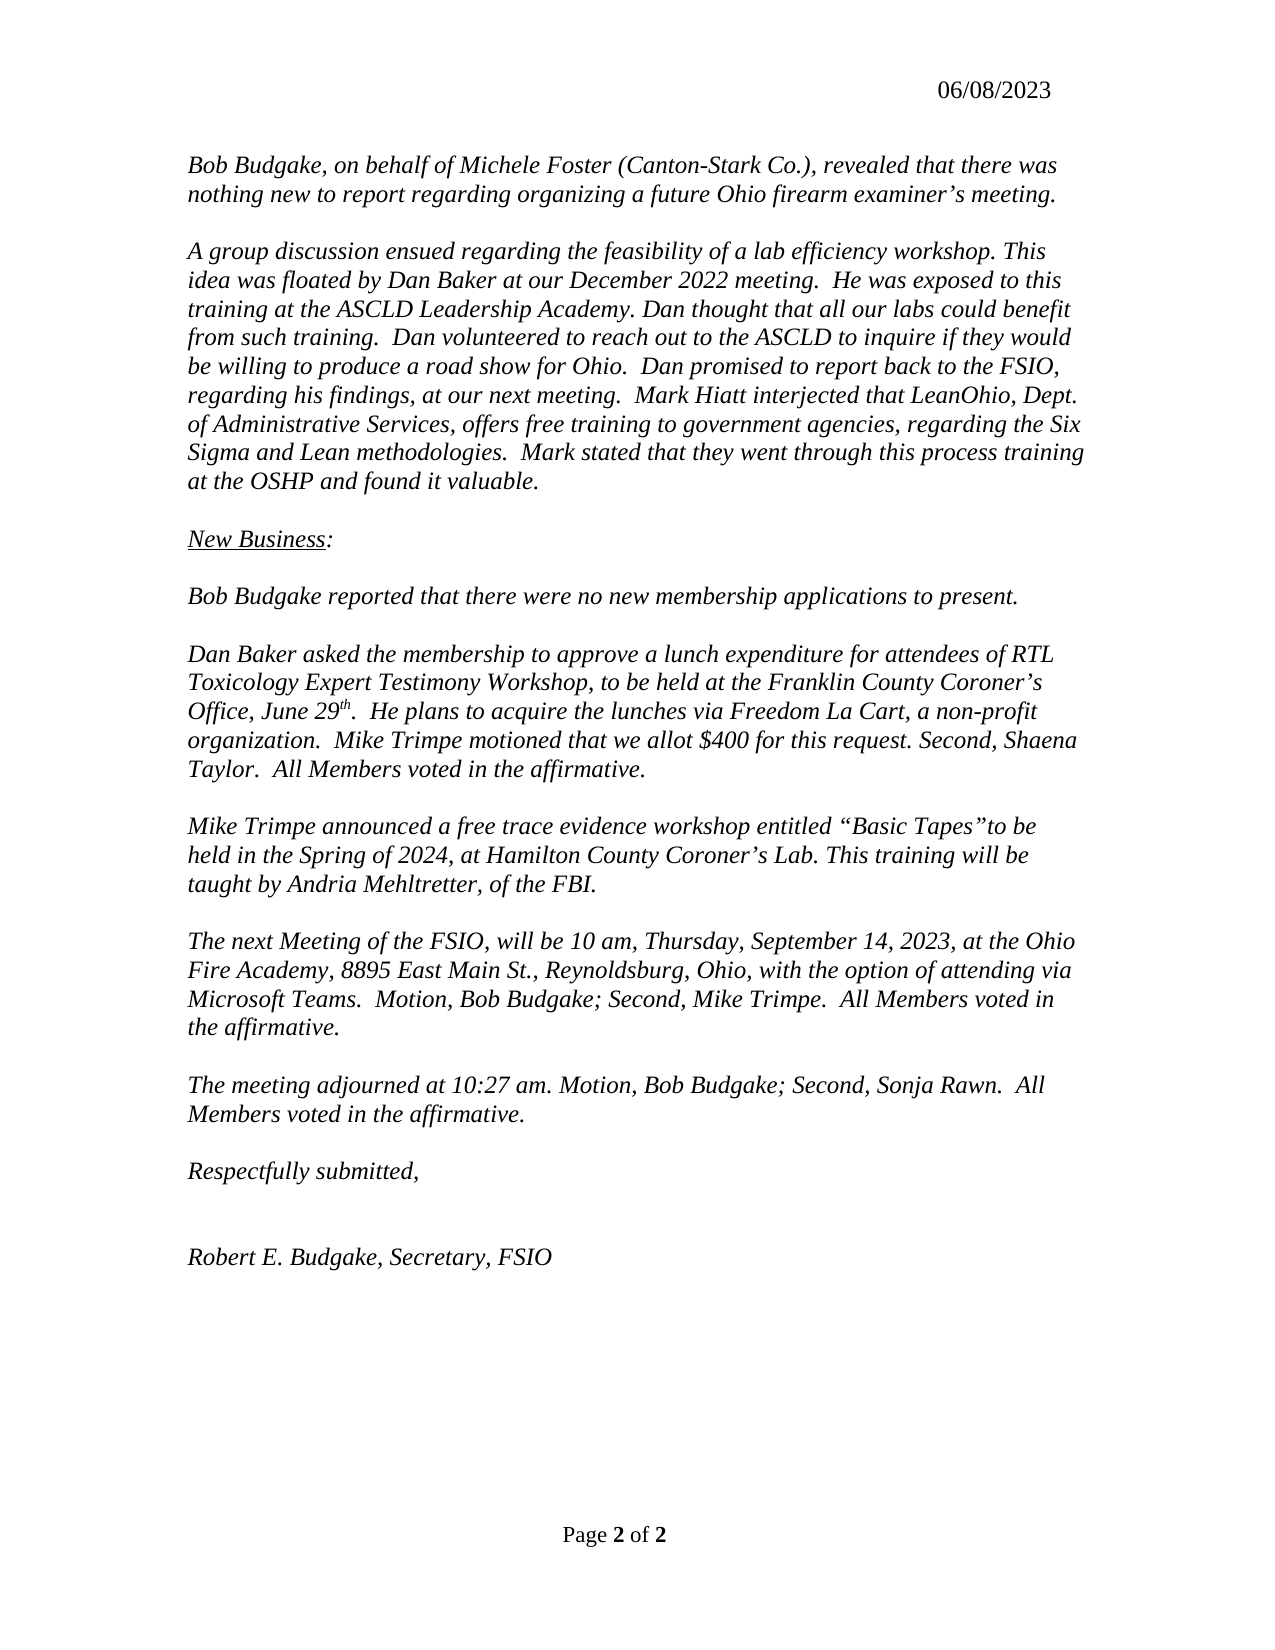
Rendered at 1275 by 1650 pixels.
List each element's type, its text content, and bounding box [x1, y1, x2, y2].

text The meeting adjourned at 10:27 am. Motion, Bob Budgake; Second, Sonja Rawn. All Members voted in the affirmative. [187, 1070, 1087, 1127]
text Dan Baker asked the membership to approve a lunch expenditure for attendees of RTL Toxicology Expert Testimony Workshop, to be held at the Franklin County Coroner’s Office, June 29th. He plans to acquire the lunches via Freedom La Cart, a non-profit organization. Mike Trimpe motioned that we allot $400 for this request. Second, Shaena Taylor. All Members voted in the affirmative. [187, 639, 1087, 782]
text The next Meeting of the FSIO, will be 10 am, Thursday, September 14, 2023, at the Ohio Fire Academy, 8895 East Main St., Reynoldsburg, Ohio, with the option of attending via Microsoft Teams. Motion, Bob Budgake; Second, Mike Trimpe. All Members voted in the affirmative. [187, 926, 1087, 1041]
text Mike Trimpe announced a free trace evidence workshop entitled “Basic Tapes”to be held in the Spring of 2024, at Hamilton County Coroner’s Lab. This training will be taught by Andria Mehltretter, of the FBI. [187, 811, 1087, 897]
text Bob Budgake, on behalf of Michele Foster (Canton-Stark Co.), revealed that there was nothing new to report regarding organizing a future Ohio firearm examiner’s meeting. [187, 150, 1087, 207]
text New Business: [187, 524, 1087, 552]
text Robert E. Budgake, Secretary, FSIO [187, 1242, 1087, 1271]
text Respectfully submitted, [187, 1156, 1087, 1185]
text Bob Budgake reported that there were no new membership applications to present. [187, 581, 1087, 610]
text A group discussion ensued regarding the feasibility of a lab efficiency workshop. This idea was floated by Dan Baker at our December 2022 meeting. He was exposed to this training at the ASCLD Leadership Academy. Dan thought that all our labs could benefit from such training. Dan volunteered to reach out to the ASCLD to inquire if they would be willing to produce a road show for Ohio. Dan promised to report back to the FSIO, regarding his findings, at our next meeting. Mark Hiatt interjected that LeanOhio, Dept. of Administrative Services, offers free training to government agencies, regarding the Six Sigma and Lean methodologies. Mark stated that they went through this process training at the OSHP and found it valuable. [187, 236, 1087, 495]
